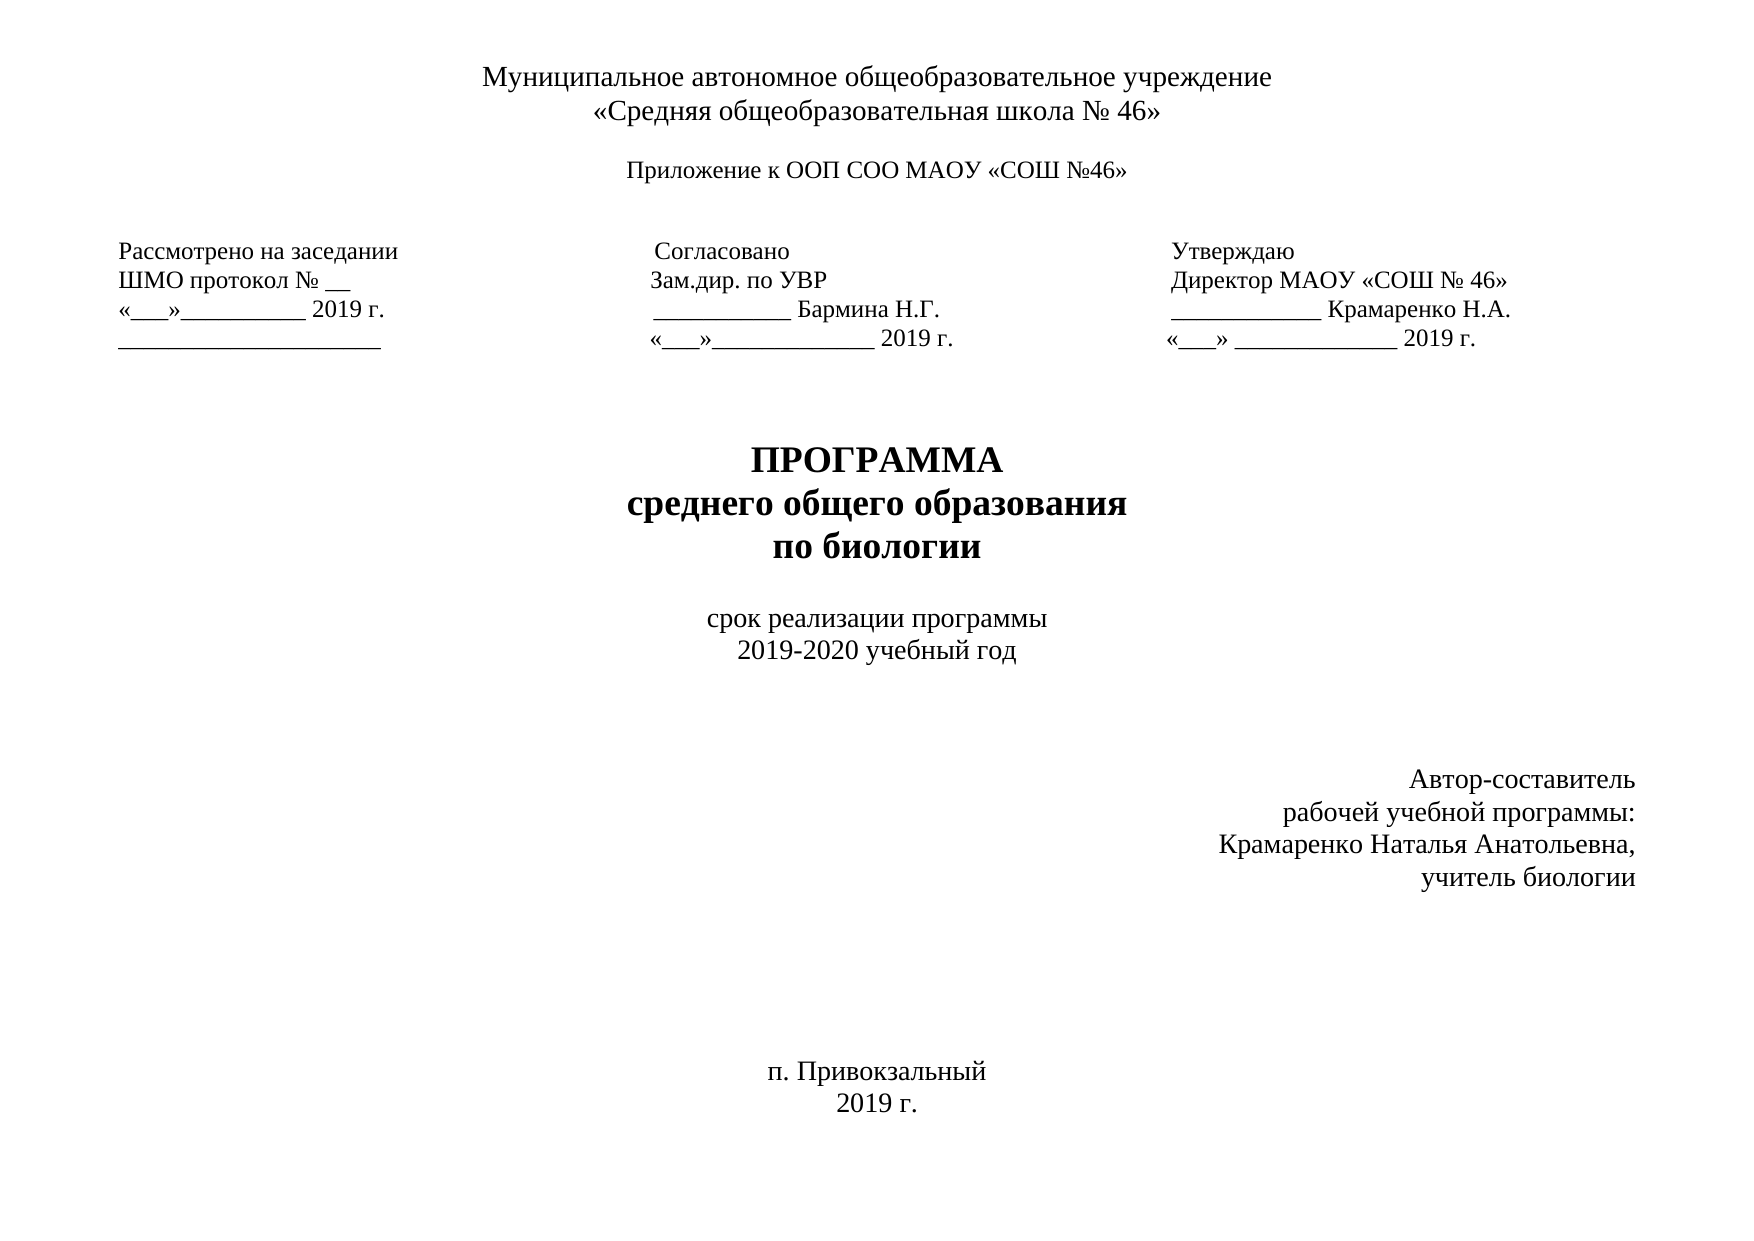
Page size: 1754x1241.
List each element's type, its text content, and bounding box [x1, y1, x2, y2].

text учитель биологии [118, 860, 1636, 892]
text 2019-2020 учебный год [118, 633, 1636, 665]
text среднего общего образования [118, 481, 1636, 524]
text по биологии [118, 524, 1636, 567]
text Крамаренко Наталья Анатольевна, [118, 827, 1636, 860]
text Приложение к ООП СОО МАОУ «СОШ №46» [118, 155, 1636, 184]
text Автор-составитель [118, 763, 1636, 795]
text «Средняя общеобразовательная школа № 46» [118, 93, 1636, 126]
text Муниципальное автономное общеобразовательное учреждение [118, 59, 1636, 93]
text _____________________ «___»_____________ 2019 г. «___» _____________ 2019 г. [118, 323, 1636, 351]
text 2019 г. [118, 1087, 1636, 1119]
text рабочей учебной программы: [118, 795, 1636, 827]
text ПРОГРАММА [118, 438, 1636, 481]
text ШМО протокол № __ Зам.дир. по УВР Директор МАОУ «СОШ № 46» [118, 265, 1636, 294]
text «___»__________ 2019 г. ___________ Бармина Н.Г. ____________ Крамаренко Н.А. [118, 294, 1636, 323]
text срок реализации программы [118, 601, 1636, 633]
text п. Привокзальный [118, 1054, 1636, 1087]
text Рассмотрено на заседании Согласовано Утверждаю [118, 236, 1636, 265]
